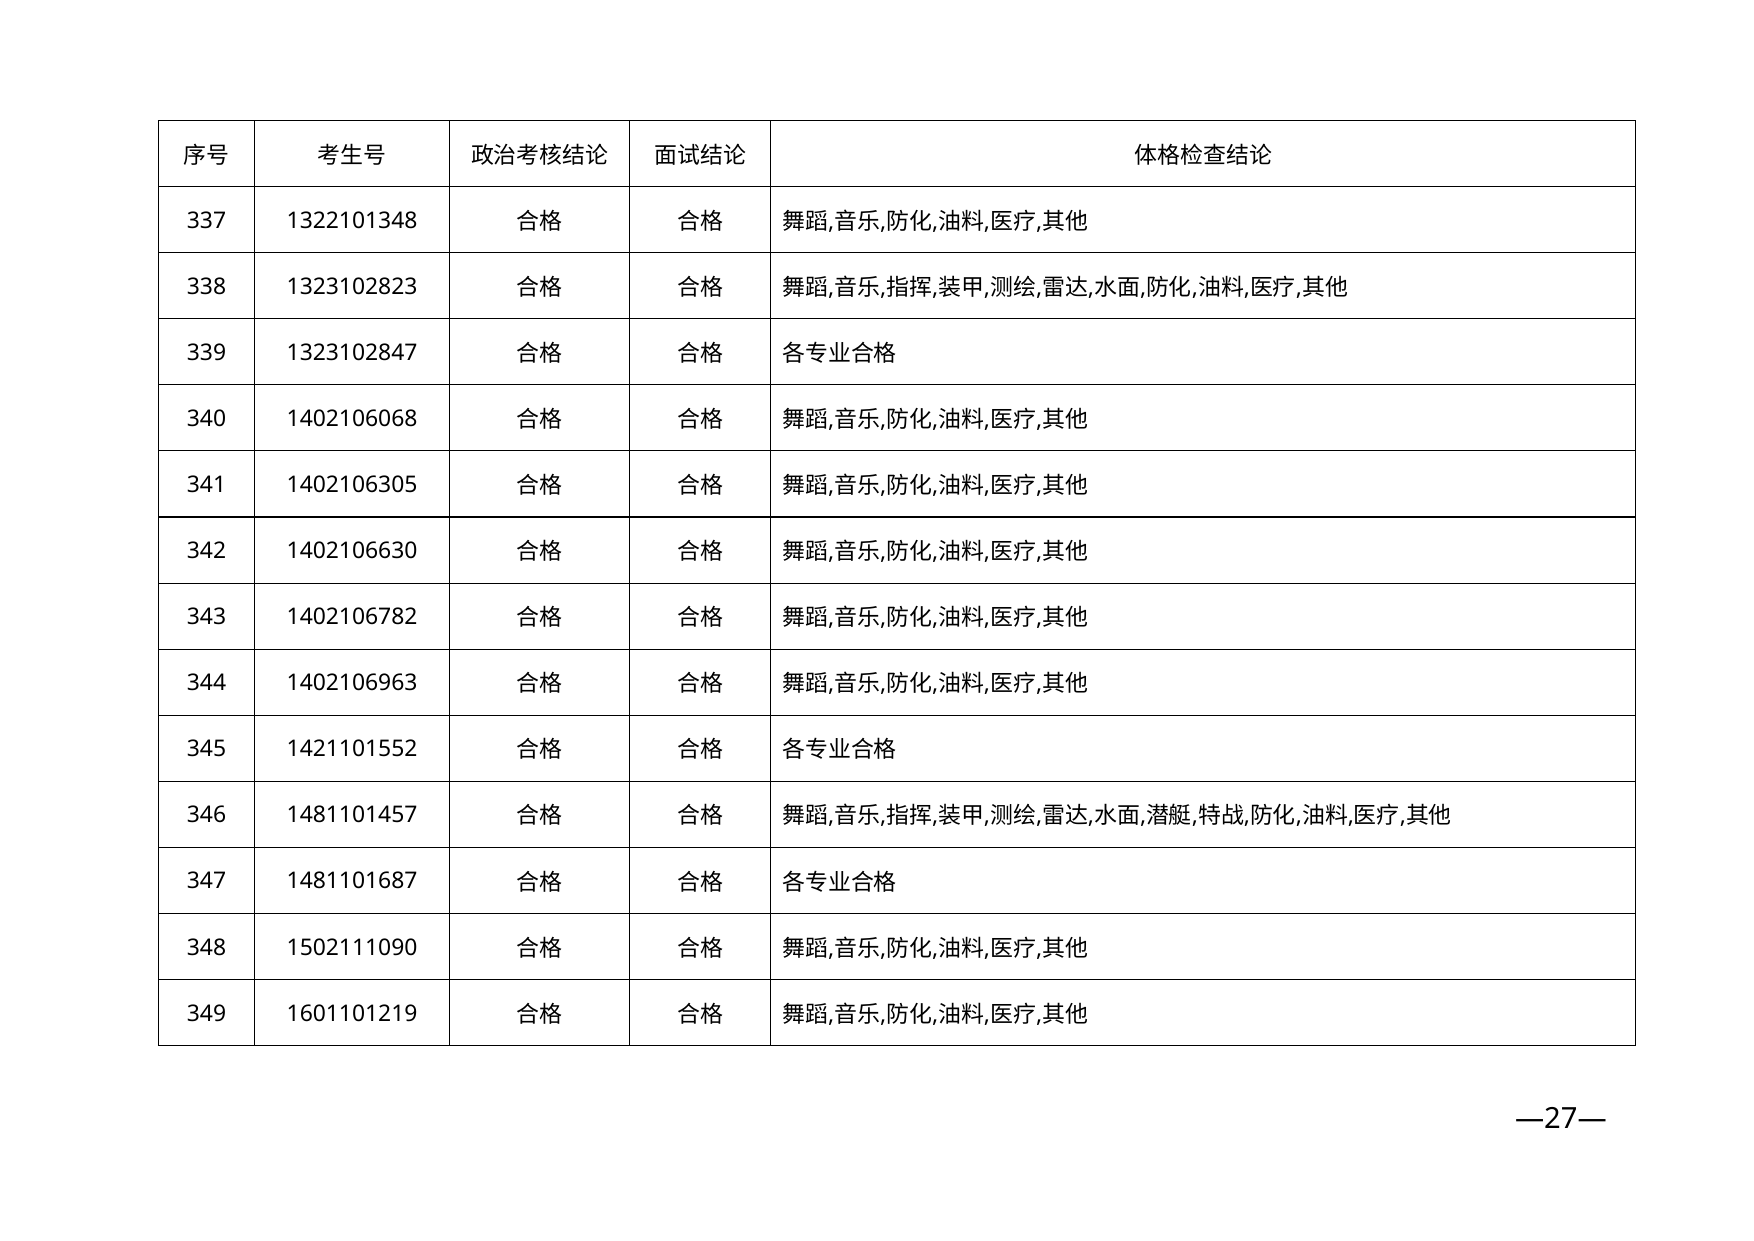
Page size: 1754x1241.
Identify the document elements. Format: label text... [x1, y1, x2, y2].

table_cell 338 [159, 253, 254, 318]
table_cell 合格 [630, 518, 770, 582]
table_cell 1322101348 [255, 187, 449, 252]
table_cell 合格 [450, 848, 629, 913]
table_cell 341 [159, 451, 254, 516]
table_cell 1402106782 [255, 584, 449, 648]
table_cell 合格 [630, 253, 770, 318]
table_cell 1402106963 [255, 650, 449, 714]
table_cell 各专业合格 [771, 848, 1635, 913]
table_cell 舞蹈,音乐,指挥,装甲,测绘,雷达,水面,潜艇,特战,防化,油料,医疗,其他 [771, 782, 1635, 847]
table_cell 348 [159, 914, 254, 979]
table_cell 345 [159, 716, 254, 781]
table_cell 合格 [630, 914, 770, 979]
table_cell 合格 [450, 980, 629, 1045]
table_cell 合格 [630, 319, 770, 384]
table_cell 1402106068 [255, 385, 449, 450]
table_cell 合格 [450, 518, 629, 582]
table_cell 1323102847 [255, 319, 449, 384]
table_cell 舞蹈,音乐,防化,油料,医疗,其他 [771, 650, 1635, 714]
table_header 考生号 [255, 121, 449, 186]
table_cell 合格 [450, 385, 629, 450]
table_cell 1481101687 [255, 848, 449, 913]
table_cell 各专业合格 [771, 319, 1635, 384]
table_cell 合格 [630, 980, 770, 1045]
table_cell 舞蹈,音乐,防化,油料,医疗,其他 [771, 518, 1635, 582]
table_cell 舞蹈,音乐,防化,油料,医疗,其他 [771, 451, 1635, 516]
table_header 序号 [159, 121, 254, 186]
table_cell 各专业合格 [771, 716, 1635, 781]
table_cell 舞蹈,音乐,防化,油料,医疗,其他 [771, 187, 1635, 252]
table_cell 合格 [450, 782, 629, 847]
table_header 面试结论 [630, 121, 770, 186]
table_cell 舞蹈,音乐,指挥,装甲,测绘,雷达,水面,防化,油料,医疗,其他 [771, 253, 1635, 318]
table_header 政治考核结论 [450, 121, 629, 186]
table_cell 347 [159, 848, 254, 913]
table_cell 346 [159, 782, 254, 847]
table_cell 舞蹈,音乐,防化,油料,医疗,其他 [771, 385, 1635, 450]
table_cell 合格 [630, 187, 770, 252]
table_cell 合格 [450, 451, 629, 516]
table_cell 合格 [630, 650, 770, 714]
table_cell 合格 [450, 716, 629, 781]
table_cell 1402106305 [255, 451, 449, 516]
table_cell 337 [159, 187, 254, 252]
table_cell 343 [159, 584, 254, 648]
table_cell 1601101219 [255, 980, 449, 1045]
table_cell 合格 [630, 848, 770, 913]
table_cell 339 [159, 319, 254, 384]
table_cell 1323102823 [255, 253, 449, 318]
table_cell 1421101552 [255, 716, 449, 781]
table_cell 合格 [450, 319, 629, 384]
table_header 体格检查结论 [771, 121, 1635, 186]
table_cell 1481101457 [255, 782, 449, 847]
table_cell 舞蹈,音乐,防化,油料,医疗,其他 [771, 914, 1635, 979]
table_cell 合格 [450, 187, 629, 252]
table_cell 合格 [630, 451, 770, 516]
table_cell 344 [159, 650, 254, 714]
table_cell 1502111090 [255, 914, 449, 979]
table_cell 舞蹈,音乐,防化,油料,医疗,其他 [771, 584, 1635, 648]
table_cell 舞蹈,音乐,防化,油料,医疗,其他 [771, 980, 1635, 1045]
table_cell 合格 [630, 584, 770, 648]
table_cell 340 [159, 385, 254, 450]
table_cell 合格 [450, 650, 629, 714]
table_cell 1402106630 [255, 518, 449, 582]
table_cell 合格 [630, 782, 770, 847]
table_cell 342 [159, 518, 254, 582]
table_cell 合格 [630, 385, 770, 450]
table_cell 合格 [450, 253, 629, 318]
table_cell 合格 [630, 716, 770, 781]
table_cell 合格 [450, 914, 629, 979]
table_cell 合格 [450, 584, 629, 648]
table_cell 349 [159, 980, 254, 1045]
